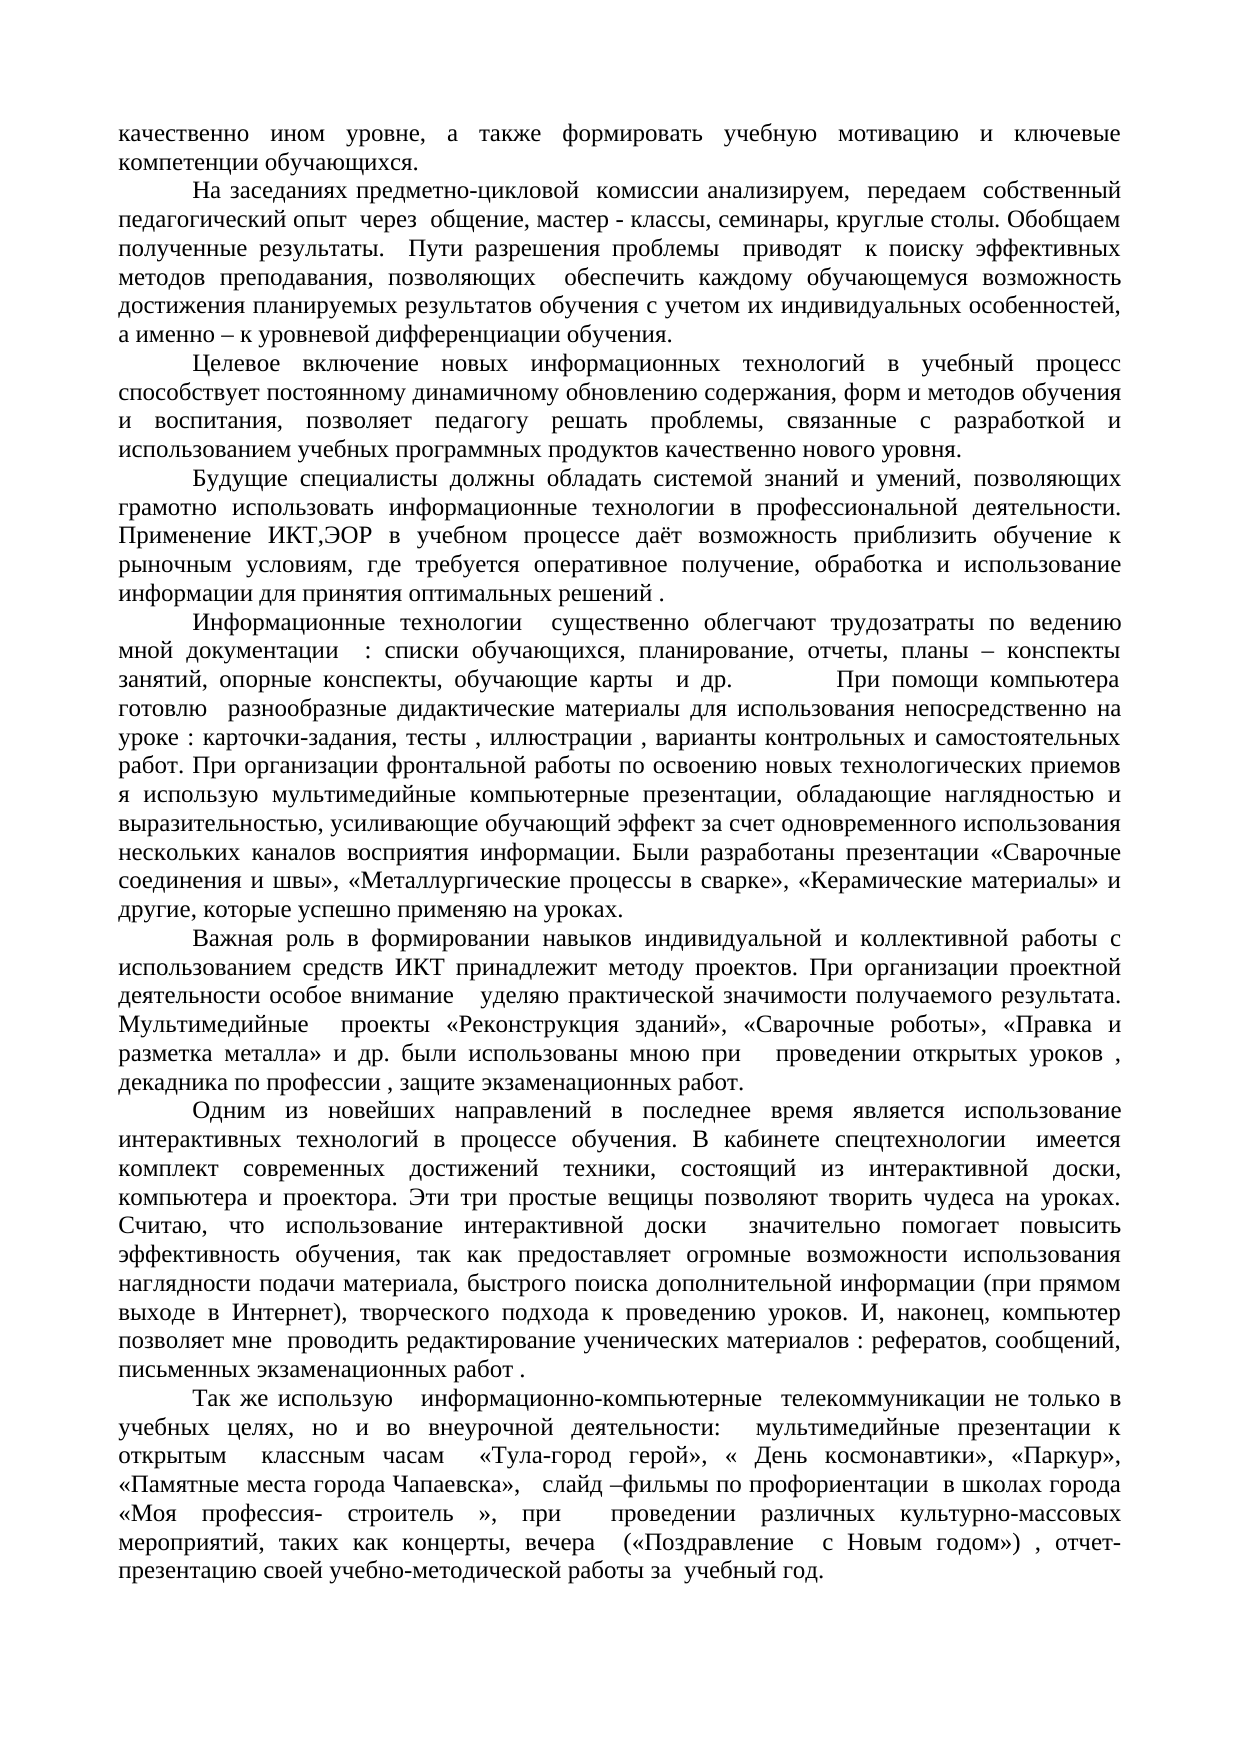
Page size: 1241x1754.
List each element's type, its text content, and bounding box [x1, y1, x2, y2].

text Одним из новейших направлений в последнее время является использование интерактивных технологий в процессе обучения. В кабинете спецтехнологии имеется комплект современных достижений техники, состоящий из интерактивной доски, компьютера и проектора. Эти три простые вещицы позволяют творить чудеса на уроках. Считаю, что использование интерактивной доски значительно помогает повысить эффективность обучения, так как предоставляет огромные возможности использования наглядности подачи материала, быстрого поиска дополнительной информации (при прямом выходе в Интернет), творческого подхода к проведению уроков. И, наконец, компьютер позволяет мне проводить редактирование ученических материалов : рефератов, сообщений, письменных экзаменационных работ . [118, 1096, 1122, 1383]
text Целевое включение новых информационных технологий в учебный процесс способствует постоянному динамичному обновлению содержания, форм и методов обучения и воспитания, позволяет педагогу решать проблемы, связанные с разработкой и использованием учебных программных продуктов качественно нового уровня. [118, 348, 1122, 463]
text Информационные технологии существенно облегчают трудозатраты по ведению мной документации : списки обучающихся, планирование, отчеты, планы – конспекты занятий, опорные конспекты, обучающие карты и др. При помощи компьютера готовлю разнообразные дидактические материалы для использования непосредственно на уроке : карточки-задания, тесты , иллюстрации , варианты контрольных и самостоятельных работ. При организации фронтальной работы по освоению новых технологических приемов я использую мультимедийные компьютерные презентации, обладающие наглядностью и выразительностью, усиливающие обучающий эффект за счет одновременного использования нескольких каналов восприятия информации. Были разработаны презентации «Сварочные соединения и швы», «Металлургические процессы в сварке», «Керамические материалы» и другие, которые успешно применяю на уроках. [118, 607, 1122, 923]
text На заседаниях предметно-цикловой комиссии анализируем, передаем собственный педагогический опыт через общение, мастер - классы, семинары, круглые столы. Обобщаем полученные результаты. Пути разрешения проблемы приводят к поиску эффективных методов преподавания, позволяющих обеспечить каждому обучающемуся возможность достижения планируемых результатов обучения с учетом их индивидуальных особенностей, а именно – к уровневой дифференциации обучения. [118, 176, 1122, 348]
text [118, 118, 1122, 176]
text Важная роль в формировании навыков индивидуальной и коллективной работы с использованием средств ИКТ принадлежит методу проектов. При организации проектной деятельности особое внимание уделяю практической значимости получаемого результата. Мультимедийные проекты «Реконструкция зданий», «Сварочные роботы», «Правка и разметка металла» и др. были использованы мною при проведении открытых уроков , декадника по профессии , защите экзаменационных работ. [118, 923, 1122, 1096]
text Будущие специалисты должны обладать системой знаний и умений, позволяющих грамотно использовать информационные технологии в профессиональной деятельности. Применение ИКТ,ЭОР в учебном процессе даёт возможность приблизить обучение к рыночным условиям, где требуется оперативное получение, обработка и использование информации для принятия оптимальных решений . [118, 463, 1122, 607]
text Так же использую информационно-компьютерные телекоммуникации не только в учебных целях, но и во внеурочной деятельности: мультимедийные презентации к открытым классным часам «Тула-город герой», « День космонавтики», «Паркур», «Памятные места города Чапаевска», слайд –фильмы по профориентации в школах города «Моя профессия- строитель », при проведении различных культурно-массовых мероприятий, таких как концерты, вечера («Поздравление с Новым годом») , отчет-презентацию своей учебно-методической работы за учебный год. [118, 1383, 1122, 1584]
